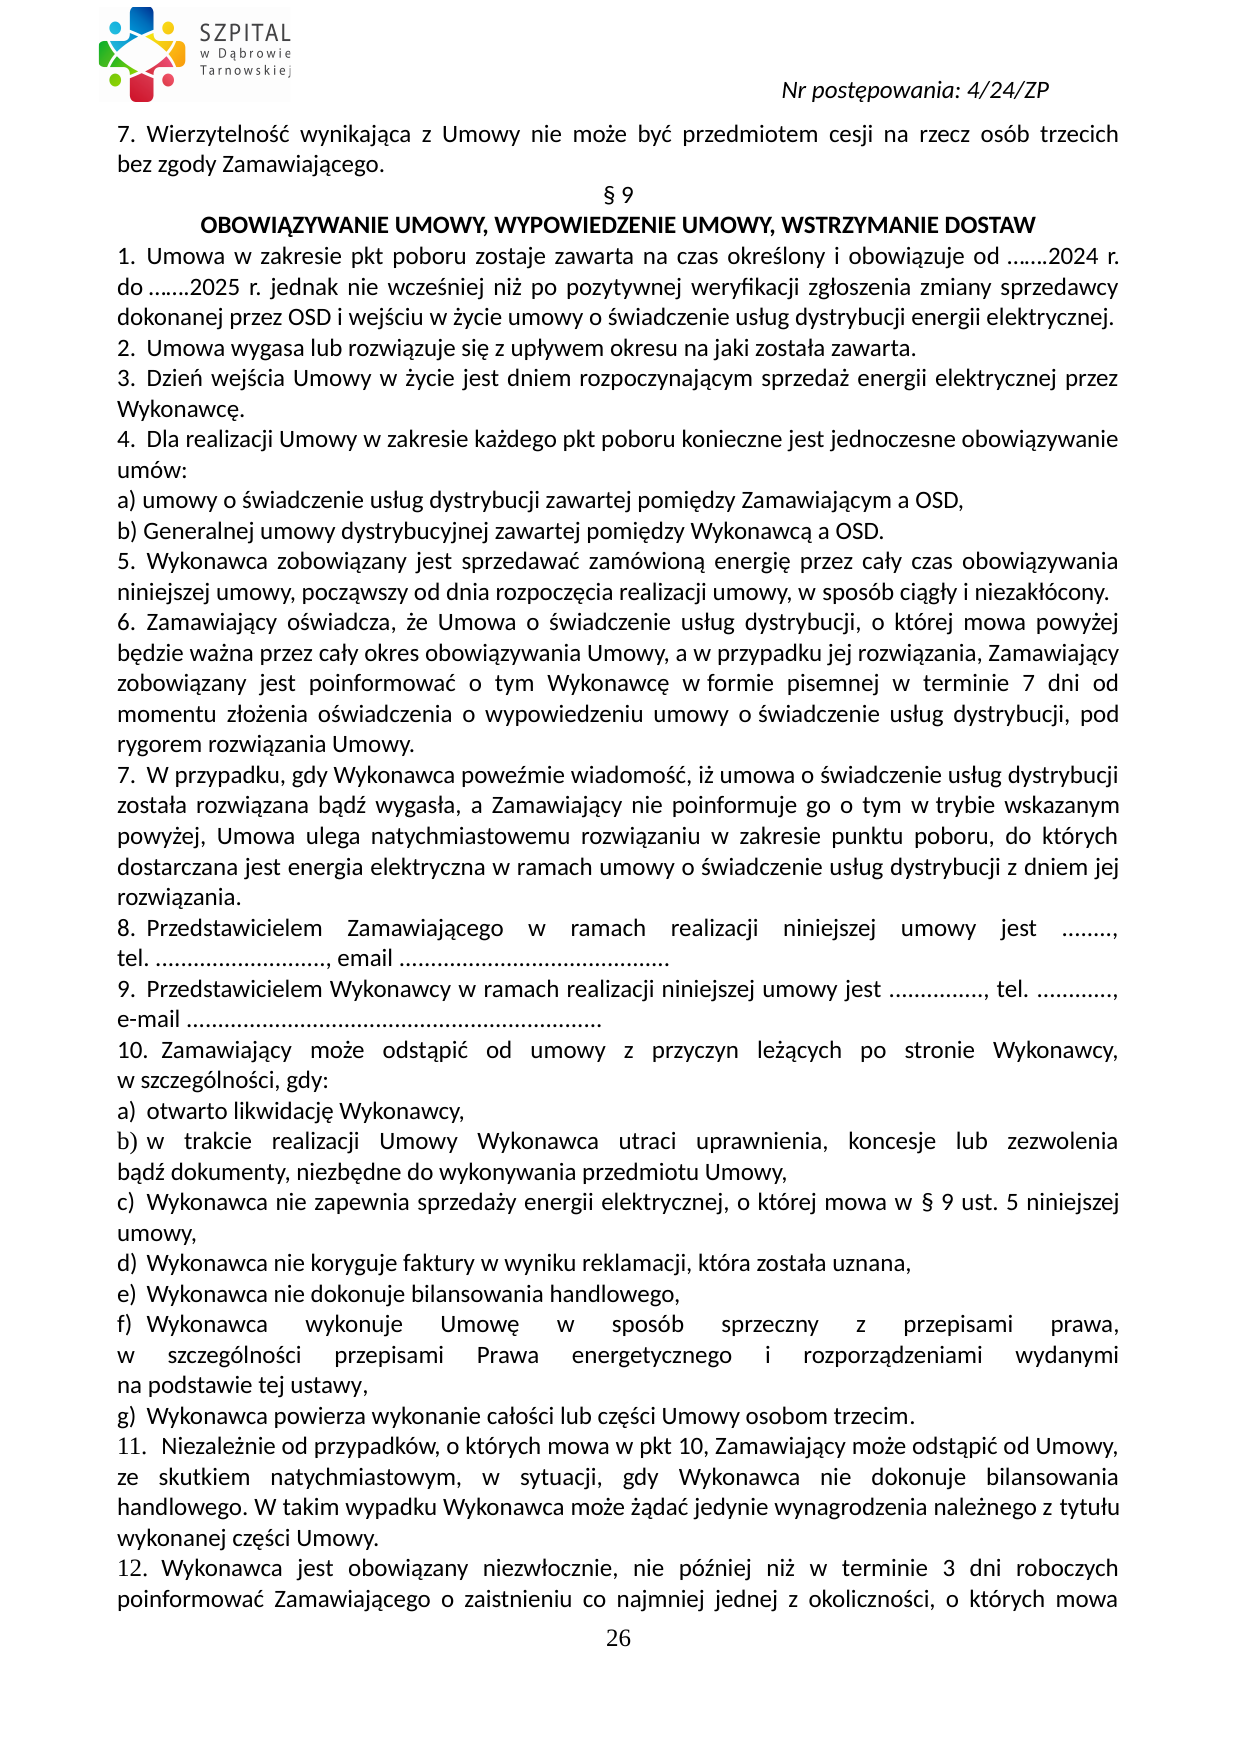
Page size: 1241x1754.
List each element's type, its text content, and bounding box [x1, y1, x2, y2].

list Wykonawca zobowiązany jest sprzedawać zamówioną energię przez cały czas obowiązywania niniejszej umowy, począwszy od dnia rozpoczęcia realizacji umowy, w sposób ciągły i niezakłócony. [117, 545, 1120, 606]
text a) umowy o świadczenie usług dystrybucji zawartej pomiędzy Zamawiającym a OSD, [117, 484, 1120, 515]
text OBOWIĄZYWANIE UMOWY, WYPOWIEDZENIE UMOWY, WSTRZYMANIE DOSTAW [117, 210, 1120, 240]
list Przedstawicielem Zamawiającego w ramach realizacji niniejszej umowy jest ........, tel. ..........................., email ........................................... [117, 912, 1120, 973]
list Wykonawca powierza wykonanie całości lub części Umowy osobom trzecim. [117, 1400, 1120, 1431]
list Wykonawca wykonuje Umowę w sposób sprzeczny z przepisami prawa, w szczególności przepisami Prawa energetycznego i rozporządzeniami wydanymi na podstawie tej ustawy, [117, 1308, 1120, 1400]
text § 9 [117, 179, 1120, 210]
list Wykonawca nie zapewnia sprzedaży energii elektrycznej, o której mowa w § 9 ust. 5 niniejszej umowy, [117, 1186, 1120, 1247]
text b) Generalnej umowy dystrybucyjnej zawartej pomiędzy Wykonawcą a OSD. [117, 515, 1120, 545]
list Zamawiający może odstąpić od umowy z przyczyn leżących po stronie Wykonawcy, w szczególności, gdy: [117, 1034, 1120, 1095]
list Dzień wejścia Umowy w życie jest dniem rozpoczynającym sprzedaż energii elektrycznej przez Wykonawcę. [117, 362, 1120, 423]
list Wykonawca nie koryguje faktury w wyniku reklamacji, która została uznana, [117, 1247, 1120, 1278]
list Wierzytelność wynikająca z Umowy nie może być przedmiotem cesji na rzecz osób trzecich bez zgody Zamawiającego. [117, 118, 1120, 179]
list Przedstawicielem Wykonawcy w ramach realizacji niniejszej umowy jest ..............., tel. ............, e-mail .................................................................. [117, 973, 1120, 1034]
list otwarto likwidację Wykonawcy, [117, 1095, 1120, 1125]
list Umowa w zakresie pkt poboru zostaje zawarta na czas określony i obowiązuje od …….2024 r. do …….2025 r. jednak nie wcześniej niż po pozytywnej weryfikacji zgłoszenia zmiany sprzedawcy dokonanej przez OSD i wejściu w życie umowy o świadczenie usług dystrybucji energii elektrycznej. [117, 240, 1120, 332]
list W przypadku, gdy Wykonawca poweźmie wiadomość, iż umowa o świadczenie usług dystrybucji została rozwiązana bądź wygasła, a Zamawiający nie poinformuje go o tym w trybie wskazanym powyżej, Umowa ulega natychmiastowemu rozwiązaniu w zakresie punktu poboru, do których dostarczana jest energia elektryczna w ramach umowy o świadczenie usług dystrybucji z dniem jej rozwiązania. [117, 759, 1120, 912]
list Niezależnie od przypadków, o których mowa w pkt 10, Zamawiający może odstąpić od Umowy, ze skutkiem natychmiastowym, w sytuacji, gdy Wykonawca nie dokonuje bilansowania handlowego. W takim wypadku Wykonawca może żądać jedynie wynagrodzenia należnego z tytułu wykonanej części Umowy. [117, 1431, 1120, 1553]
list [117, 1553, 1120, 1614]
picture [98, 7, 291, 102]
list Umowa wygasa lub rozwiązuje się z upływem okresu na jaki została zawarta. [117, 332, 1120, 362]
list Zamawiający oświadcza, że Umowa o świadczenie usług dystrybucji, o której mowa powyżej będzie ważna przez cały okres obowiązywania Umowy, a w przypadku jej rozwiązania, Zamawiający zobowiązany jest poinformować o tym Wykonawcę w formie pisemnej w terminie 7 dni od momentu złożenia oświadczenia o wypowiedzeniu umowy o świadczenie usług dystrybucji, pod rygorem rozwiązania Umowy. [117, 606, 1120, 759]
list w trakcie realizacji Umowy Wykonawca utraci uprawnienia, koncesje lub zezwolenia bądź dokumenty, niezbędne do wykonywania przedmiotu Umowy, [117, 1125, 1120, 1186]
list Dla realizacji Umowy w zakresie każdego pkt poboru konieczne jest jednoczesne obowiązywanie umów: [117, 423, 1120, 484]
list Wykonawca nie dokonuje bilansowania handlowego, [117, 1278, 1120, 1308]
